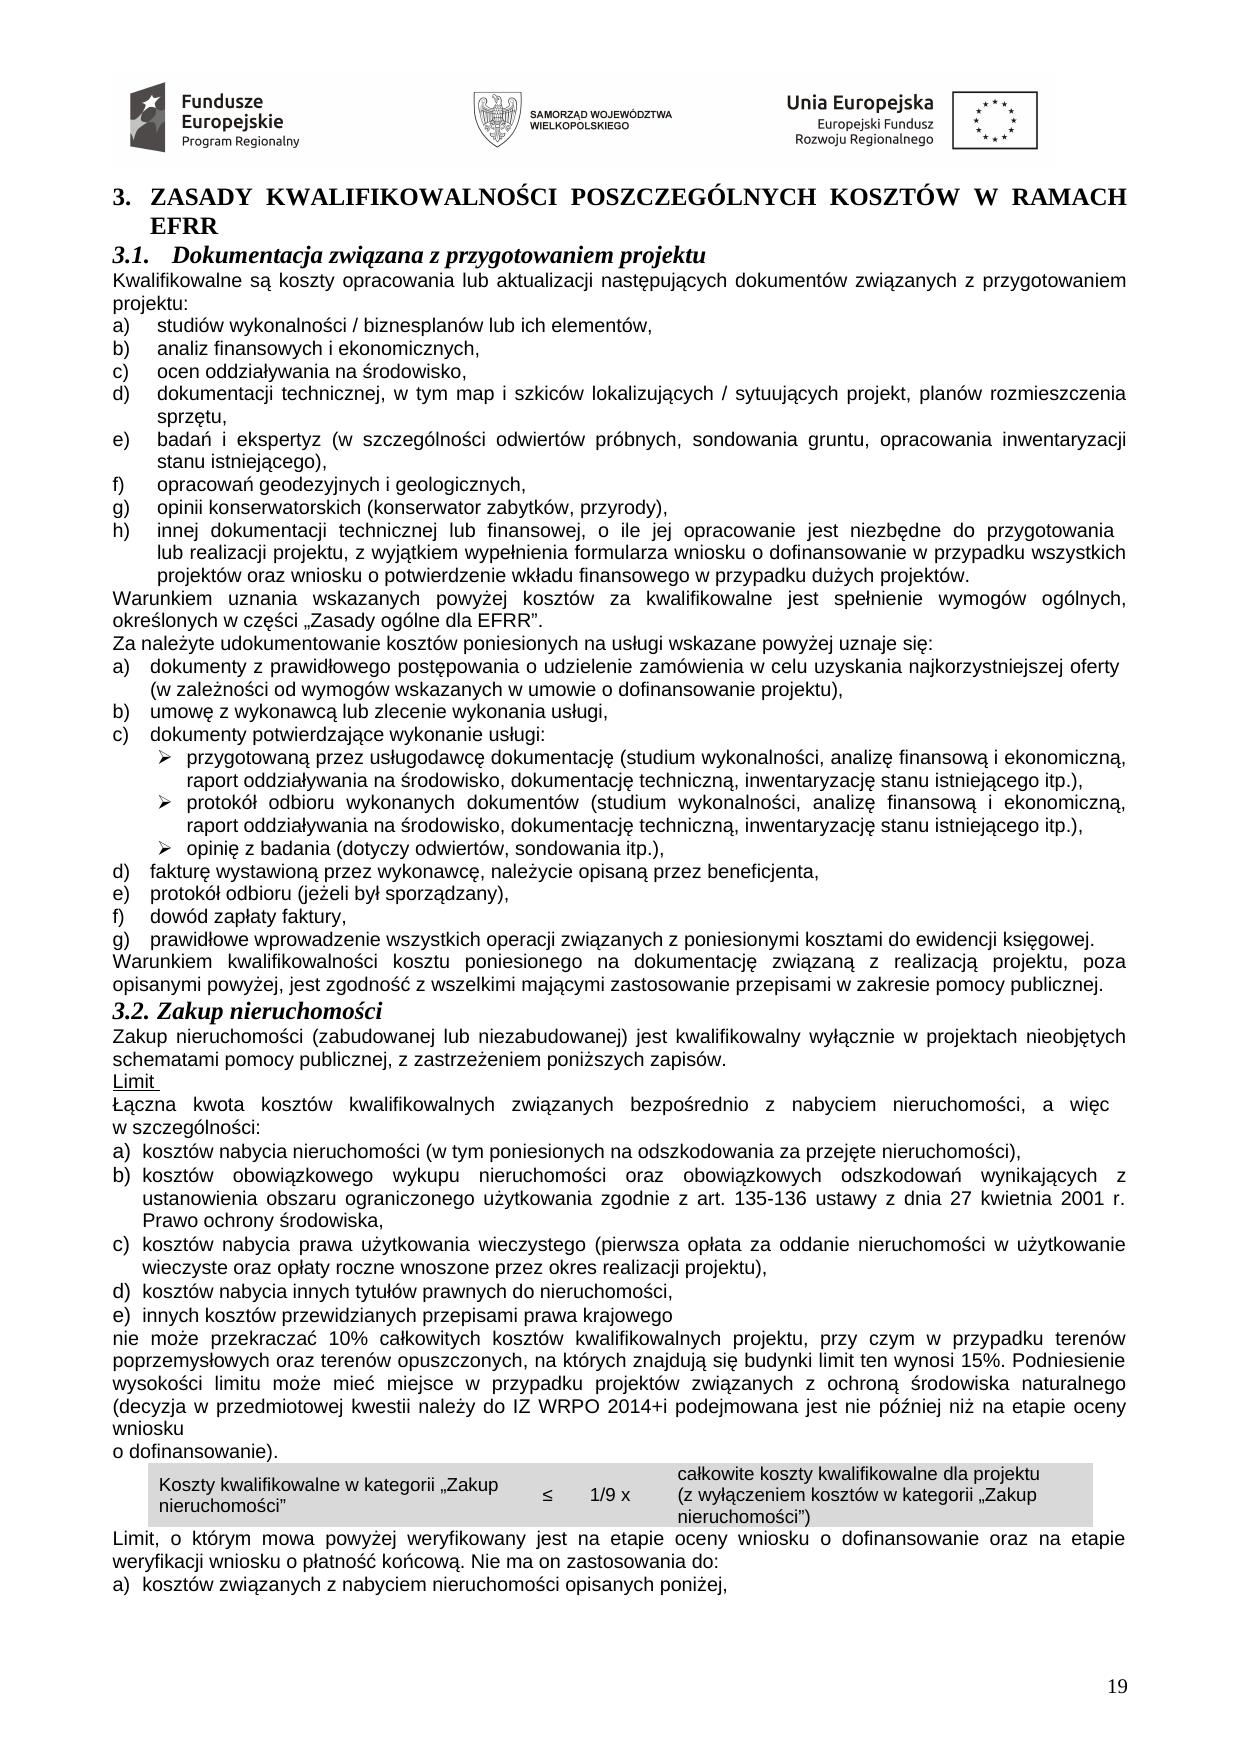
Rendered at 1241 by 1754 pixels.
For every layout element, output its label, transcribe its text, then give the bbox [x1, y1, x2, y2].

list dokumentacji technicznej, w tym map i szkiców lokalizujących / sytuujących projekt, planów rozmieszczenia sprzętu, [112, 382, 1128, 428]
text nie może przekraczać 10% całkowitych kosztów kwalifikowalnych projektu, przy czym w przypadku terenów poprzemysłowych oraz terenów opuszczonych, na których znajdują się budynki limit ten wynosi 15%. Podniesienie wysokości limitu może mieć miejsce w przypadku projektów związanych z ochroną środowiska naturalnego (decyzja w przedmiotowej kwestii należy do IZ WRPO 2014+i podejmowana jest nie później niż na etapie oceny wniosku o dofinansowanie). [112, 1326, 1128, 1463]
list fakturę wystawioną przez wykonawcę, należycie opisaną przez beneficjenta, [112, 859, 1128, 882]
text Warunkiem uznania wskazanych powyżej kosztów za kwalifikowalne jest spełnienie wymogów ogólnych, określonych w części „Zasady ogólne dla EFRR”. [112, 587, 1128, 632]
list kosztów nabycia innych tytułów prawnych do nieruchomości, [112, 1278, 1128, 1302]
list kosztów obowiązkowego wykupu nieruchomości oraz obowiązkowych odszkodowań wynikających z ustanowienia obszaru ograniczonego użytkowania zgodnie z art. 135-136 ustawy z dnia 27 kwietnia 2001 r. Prawo ochrony środowiska, [112, 1162, 1128, 1232]
list kosztów związanych z nabyciem nieruchomości opisanych poniżej, [112, 1573, 1128, 1595]
text Zakup nieruchomości (zabudowanej lub niezabudowanej) jest kwalifikowalny wyłącznie w projektach nieobjętych schematami pomocy publicznej, z zastrzeżeniem poniższych zapisów. [112, 1025, 1128, 1070]
list innych kosztów przewidzianych przepisami prawa krajowego [112, 1302, 1128, 1326]
list protokół odbioru (jeżeli był sporządzany), [112, 882, 1128, 905]
table_header ≤ [531, 1463, 578, 1527]
list kosztów nabycia nieruchomości (w tym poniesionych na odszkodowania za przejęte nieruchomości), [112, 1138, 1128, 1162]
subtitle Dokumentacja związana z przygotowaniem projektu [112, 239, 1128, 269]
list dokumenty potwierdzające wykonanie usługi: [112, 723, 1128, 746]
text Limit, o którym mowa powyżej weryfikowany jest na etapie oceny wniosku o dofinansowanie oraz na etapie weryfikacji wniosku o płatność końcową. Nie ma on zastosowania do: [112, 1527, 1128, 1573]
list analiz finansowych i ekonomicznych, [112, 337, 1128, 359]
list studiów wykonalności / biznesplanów lub ich elementów, [112, 314, 1128, 337]
list przygotowaną przez usługodawcę dokumentację (studium wykonalności, analizę finansową i ekonomiczną, raport oddziaływania na środowisko, dokumentację techniczną, inwentaryzację stanu istniejącego itp.), [157, 746, 1128, 791]
list dowód zapłaty faktury, [112, 905, 1128, 928]
text Warunkiem kwalifikowalności kosztu poniesionego na dokumentację związaną z realizacją projektu, poza opisanymi powyżej, jest zgodność z wszelkimi mającymi zastosowanie przepisami w zakresie pomocy publicznej. [112, 950, 1128, 996]
list badań i ekspertyz (w szczególności odwiertów próbnych, sondowania gruntu, opracowania inwentaryzacji stanu istniejącego), [112, 428, 1128, 473]
text Limit [112, 1070, 1128, 1093]
table_header 1/9 x [578, 1463, 666, 1527]
list dokumenty z prawidłowego postępowania o udzielenie zamówienia w celu uzyskania najkorzystniejszej oferty (w zależności od wymogów wskazanych w umowie o dofinansowanie projektu), [112, 655, 1128, 700]
list ocen oddziaływania na środowisko, [112, 359, 1128, 382]
text Kwalifikowalne są koszty opracowania lub aktualizacji następujących dokumentów związanych z przygotowaniem projektu: [112, 269, 1128, 314]
picture [112, 73, 1056, 167]
list innej dokumentacji technicznej lub finansowej, o ile jej opracowanie jest niezbędne do przygotowania lub realizacji projektu, z wyjątkiem wypełnienia formularza wniosku o dofinansowanie w przypadku wszystkich projektów oraz wniosku o potwierdzenie wkładu finansowego w przypadku dużych projektów. [112, 518, 1128, 587]
list opinii konserwatorskich (konserwator zabytków, przyrody), [112, 496, 1128, 518]
text Łączna kwota kosztów kwalifikowalnych związanych bezpośrednio z nabyciem nieruchomości, a więc w szczególności: [112, 1093, 1128, 1138]
subtitle Zasady kwalifikowalności poszczególnych kosztów w ramach EFRR [112, 181, 1128, 239]
subtitle Zakup nieruchomości [112, 996, 1128, 1025]
table_header Koszty kwalifikowalne w kategorii „Zakup nieruchomości” [148, 1463, 531, 1527]
list protokół odbioru wykonanych dokumentów (studium wykonalności, analizę finansową i ekonomiczną, raport oddziaływania na środowisko, dokumentację techniczną, inwentaryzację stanu istniejącego itp.), [157, 791, 1128, 837]
list prawidłowe wprowadzenie wszystkich operacji związanych z poniesionymi kosztami do ewidencji księgowej. [112, 928, 1128, 950]
list umowę z wykonawcą lub zlecenie wykonania usługi, [112, 700, 1128, 723]
text Za należyte udokumentowanie kosztów poniesionych na usługi wskazane powyżej uznaje się: [112, 632, 1128, 655]
list opinię z badania (dotyczy odwiertów, sondowania itp.), [157, 837, 1128, 859]
list opracowań geodezyjnych i geologicznych, [112, 473, 1128, 496]
list kosztów nabycia prawa użytkowania wieczystego (pierwsza opłata za oddanie nieruchomości w użytkowanie wieczyste oraz opłaty roczne wnoszone przez okres realizacji projektu), [112, 1232, 1128, 1278]
table_header całkowite koszty kwalifikowalne dla projektu (z wyłączeniem kosztów w kategorii „Zakup nieruchomości”) [666, 1463, 1093, 1527]
